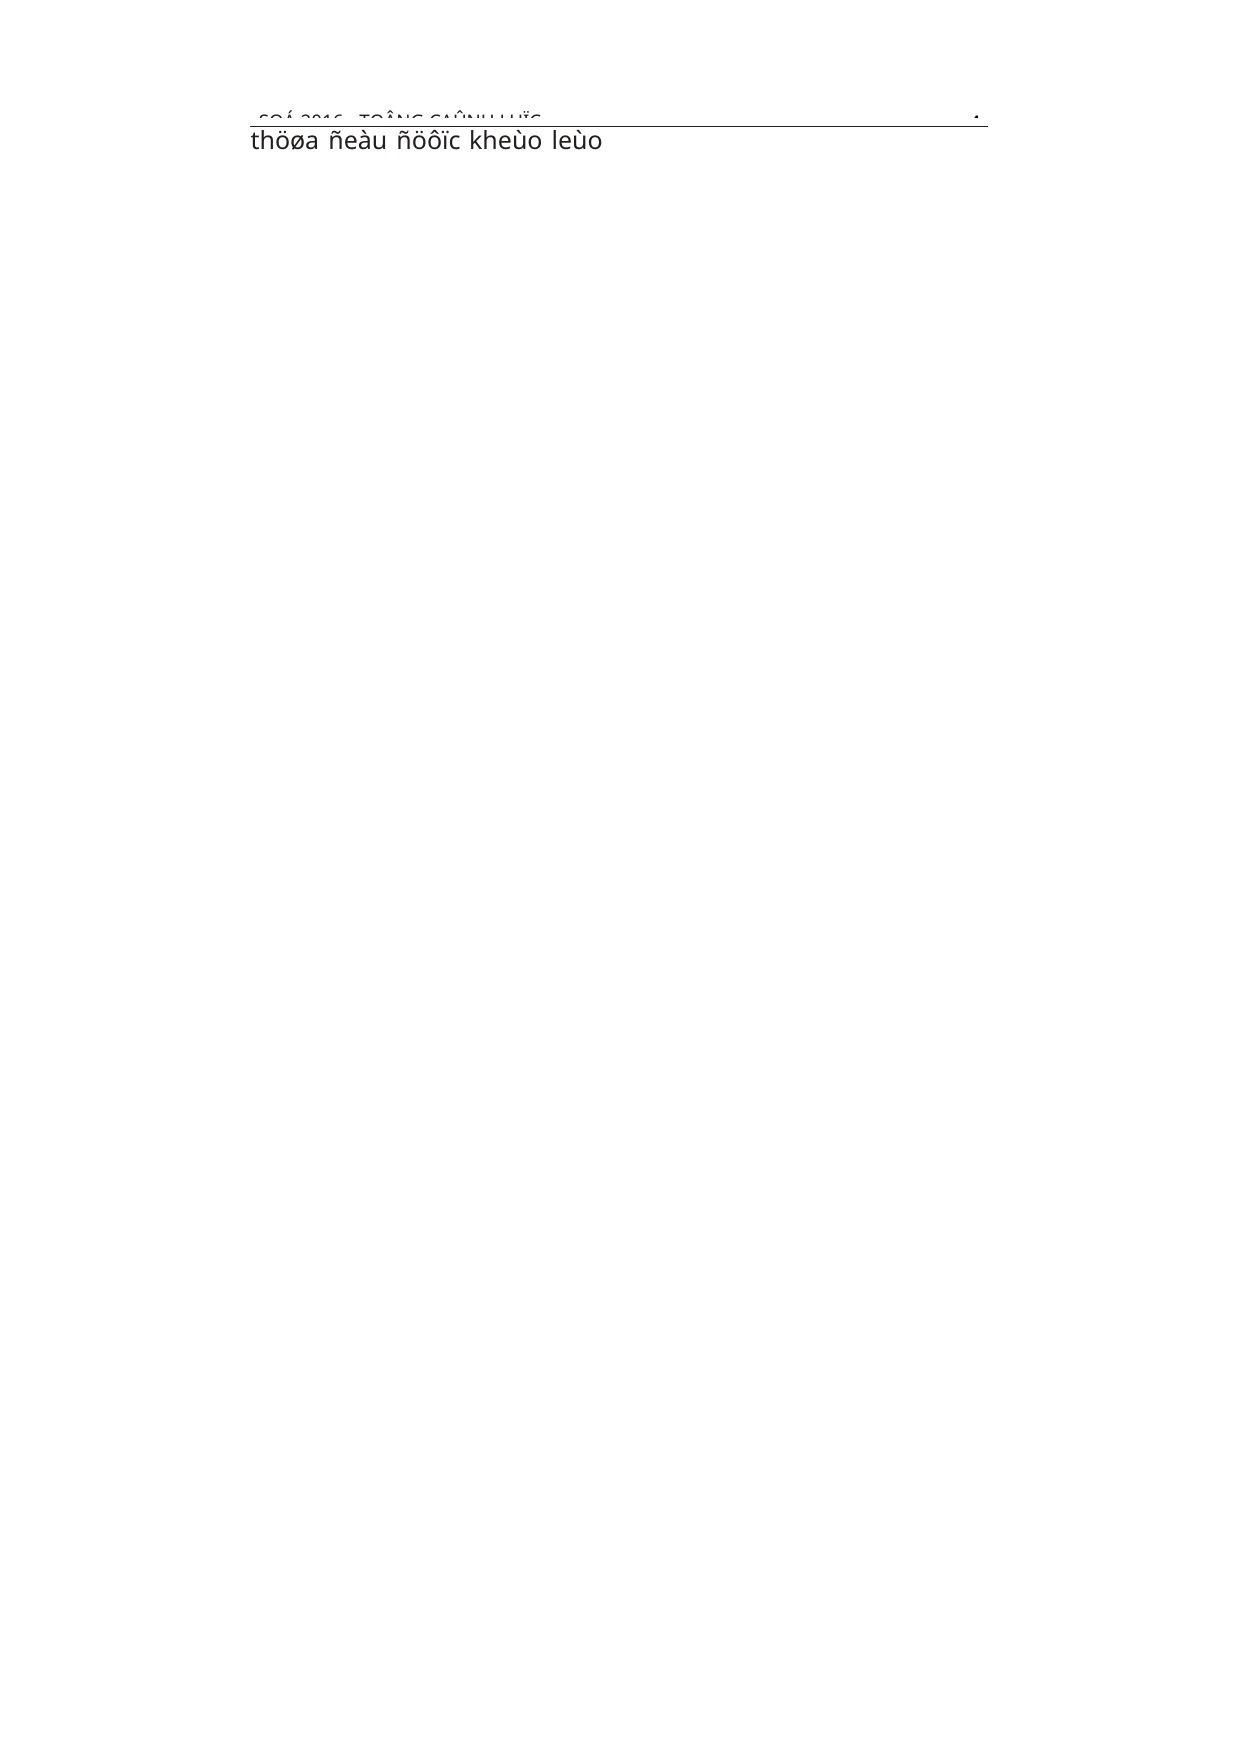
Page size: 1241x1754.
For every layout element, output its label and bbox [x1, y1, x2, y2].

text [250, 125, 990, 156]
